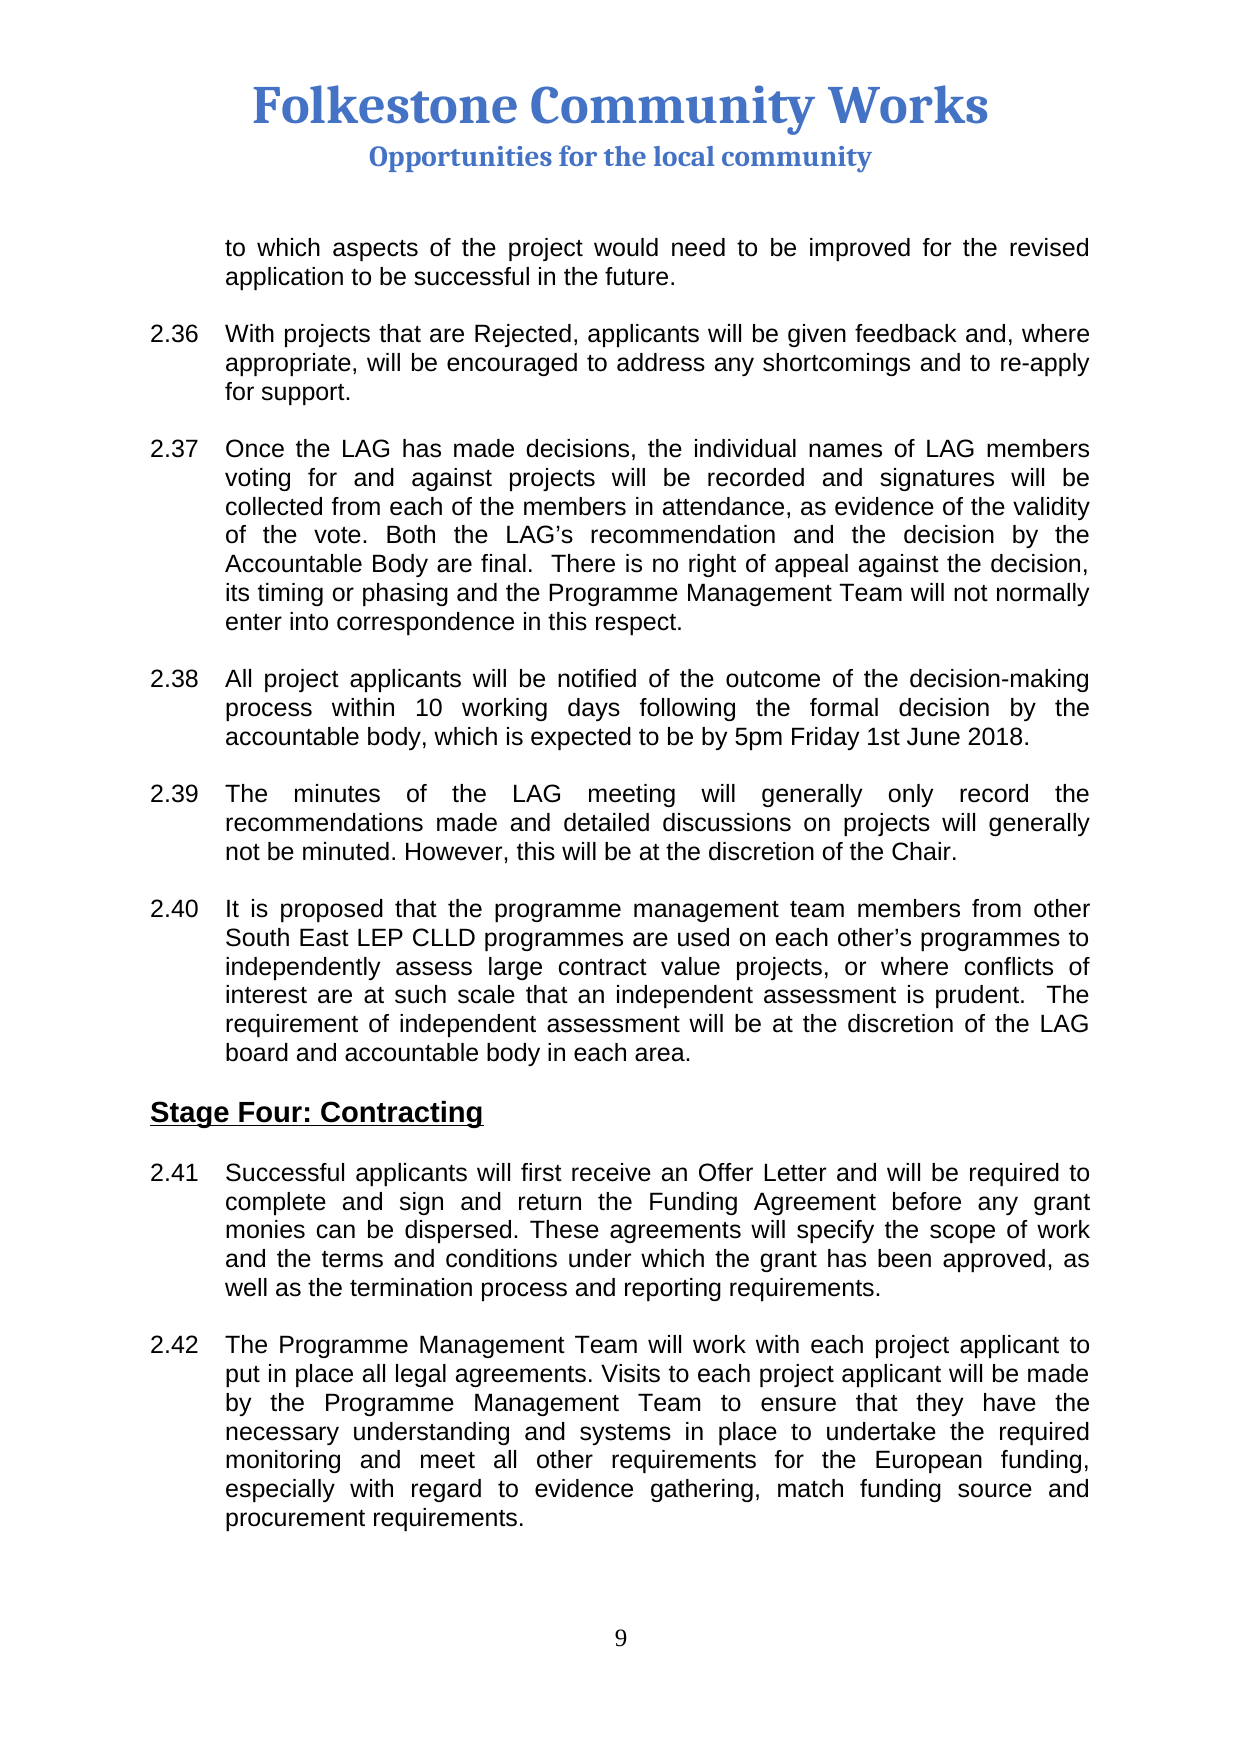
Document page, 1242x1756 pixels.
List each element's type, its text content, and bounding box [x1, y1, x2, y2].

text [150, 233, 1091, 291]
text 2.42 The Programme Management Team will work with each project applicant to put in place all legal agreements. Visits to each project applicant will be made by the Programme Management Team to ensure that they have the necessary understanding and systems in place to undertake the required monitoring and meet all other requirements for the European funding, especially with regard to evidence gathering, match funding source and procurement requirements. [150, 1330, 1091, 1532]
text 2.39 The minutes of the LAG meeting will generally only record the recommendations made and detailed discussions on projects will generally not be minuted. However, this will be at the discretion of the Chair. [150, 779, 1091, 866]
text Stage Four: Contracting [150, 1096, 1091, 1129]
text 2.40 It is proposed that the programme management team members from other South East LEP CLLD programmes are used on each other’s programmes to independently assess large contract value projects, or where conflicts of interest are at such scale that an independent assessment is prudent. The requirement of independent assessment will be at the discretion of the LAG board and accountable body in each area. [150, 894, 1091, 1067]
text 2.41 Successful applicants will first receive an Offer Letter and will be required to complete and sign and return the Funding Agreement before any grant monies can be dispersed. These agreements will specify the scope of work and the terms and conditions under which the grant has been approved, as well as the termination process and reporting requirements. [150, 1158, 1091, 1302]
text 2.37 Once the LAG has made decisions, the individual names of LAG members voting for and against projects will be recorded and signatures will be collected from each of the members in attendance, as evidence of the validity of the vote. Both the LAG’s recommendation and the decision by the Accountable Body are final. There is no right of appeal against the decision, its timing or phasing and the Programme Management Team will not normally enter into correspondence in this respect. [150, 434, 1091, 636]
text 2.36 With projects that are Rejected, applicants will be given feedback and, where appropriate, will be encouraged to address any shortcomings and to re-apply for support. [150, 319, 1091, 406]
text 2.38 All project applicants will be notified of the outcome of the decision-making process within 10 working days following the formal decision by the accountable body, which is expected to be by 5pm Friday 1st June 2018. [150, 664, 1091, 751]
